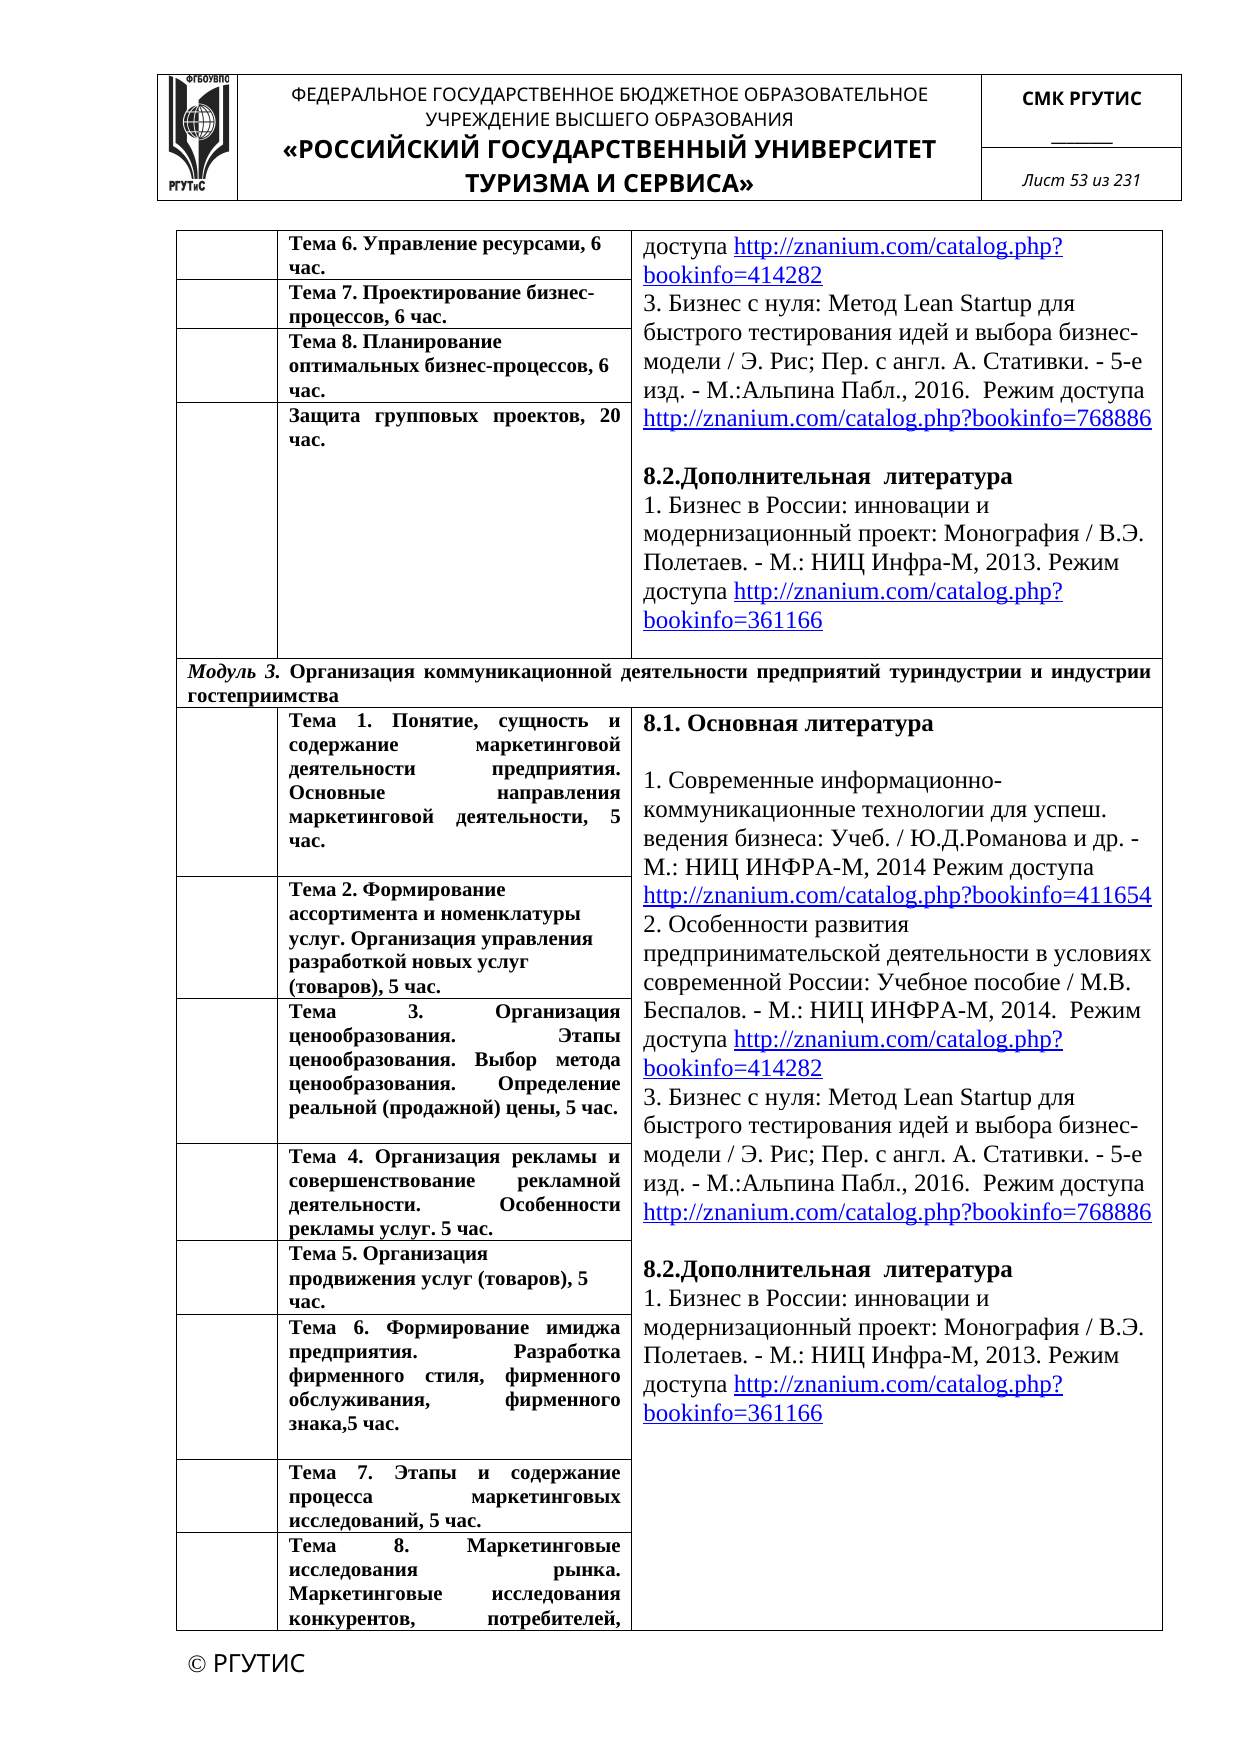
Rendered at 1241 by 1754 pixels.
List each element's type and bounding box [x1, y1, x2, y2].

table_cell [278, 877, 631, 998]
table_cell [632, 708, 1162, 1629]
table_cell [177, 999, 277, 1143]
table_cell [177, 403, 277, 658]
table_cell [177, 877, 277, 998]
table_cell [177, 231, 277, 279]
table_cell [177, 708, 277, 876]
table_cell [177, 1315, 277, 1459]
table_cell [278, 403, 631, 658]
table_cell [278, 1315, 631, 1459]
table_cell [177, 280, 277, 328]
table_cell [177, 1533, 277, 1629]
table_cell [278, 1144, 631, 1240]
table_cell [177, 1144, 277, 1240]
picture [168, 75, 230, 191]
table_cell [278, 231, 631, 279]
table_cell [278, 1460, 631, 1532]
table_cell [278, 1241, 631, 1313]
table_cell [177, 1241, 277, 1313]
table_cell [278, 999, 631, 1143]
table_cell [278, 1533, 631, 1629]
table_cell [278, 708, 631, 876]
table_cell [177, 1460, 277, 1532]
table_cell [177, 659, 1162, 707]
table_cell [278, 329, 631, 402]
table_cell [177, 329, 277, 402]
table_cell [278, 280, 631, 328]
